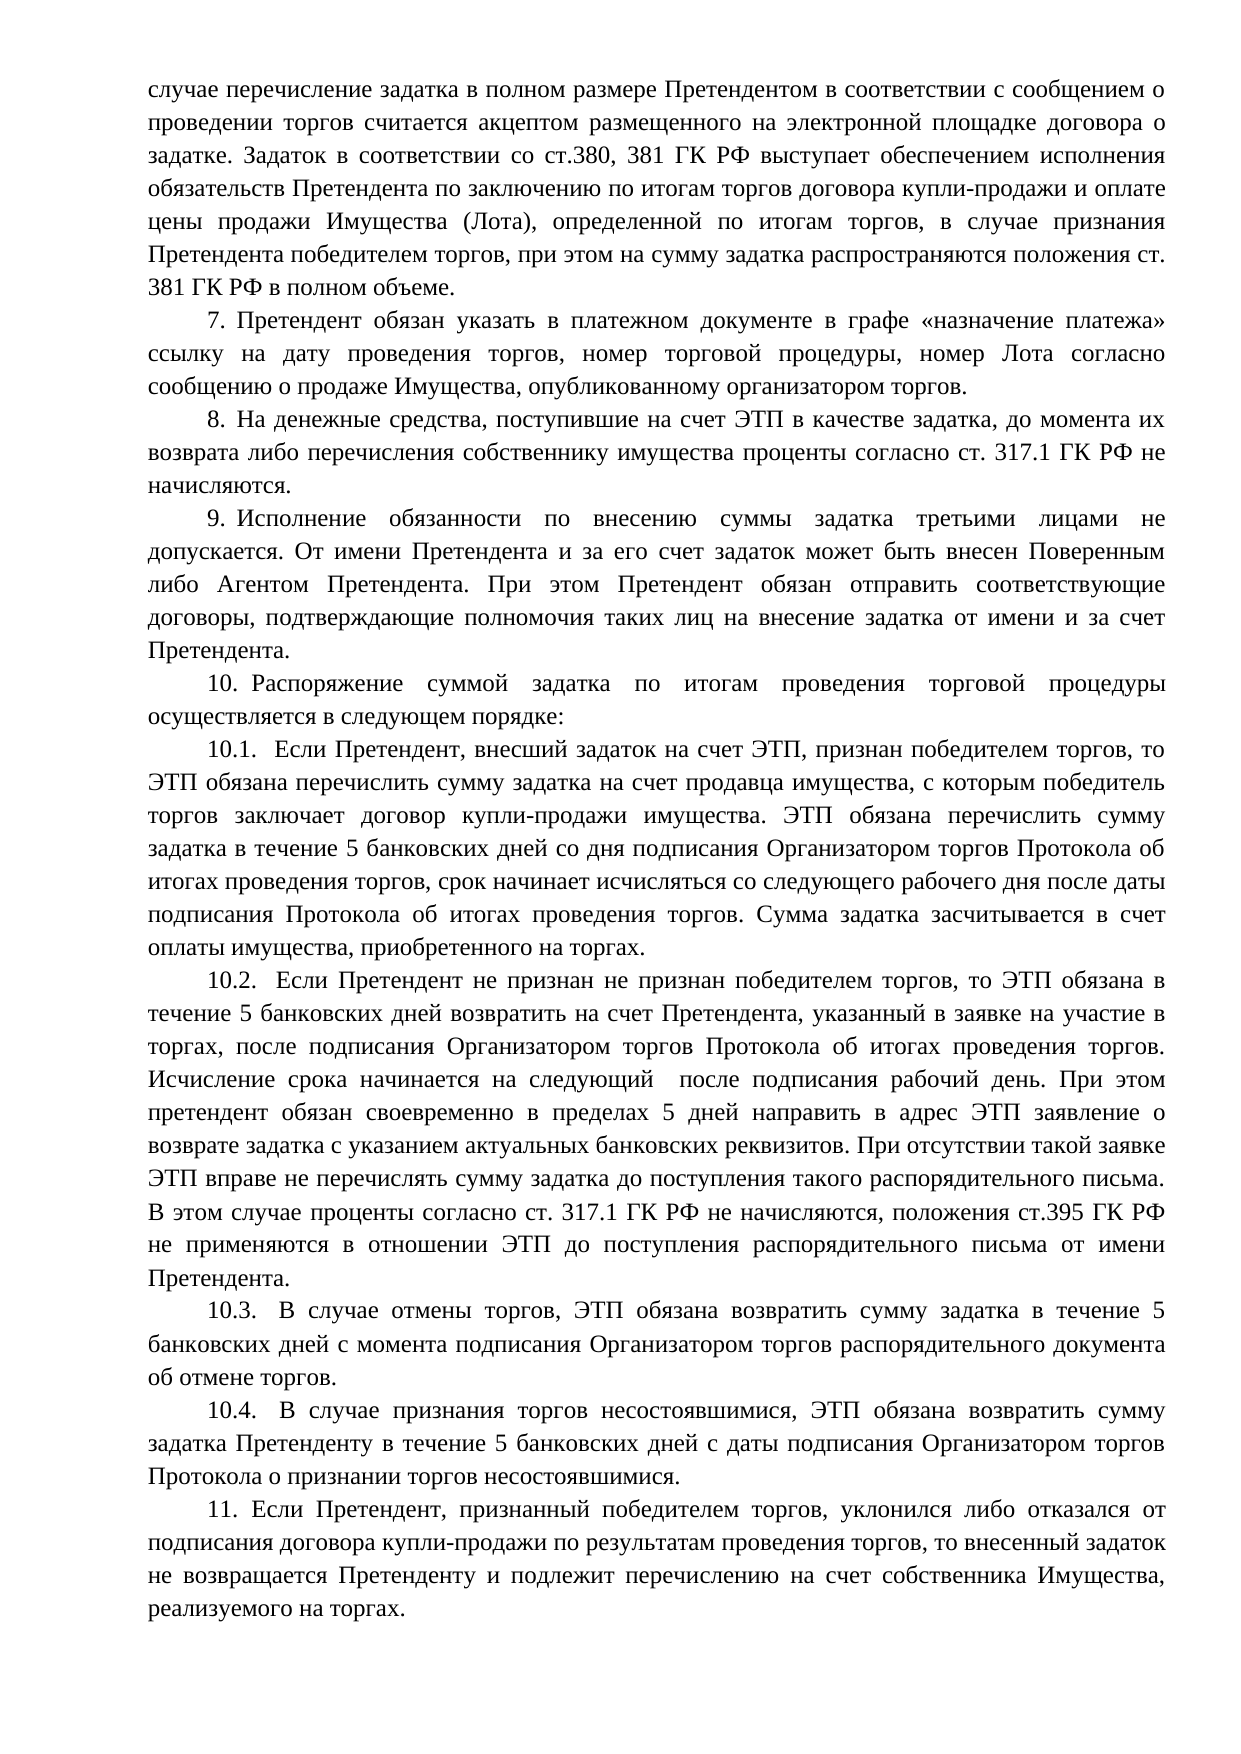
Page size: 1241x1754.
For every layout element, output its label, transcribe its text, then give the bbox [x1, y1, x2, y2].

list Распоряжение суммой задатка по итогам проведения торговой процедуры осуществляется в следующем порядке: [148, 668, 1167, 730]
list Если Претендент, признанный победителем торгов, уклонился либо отказался от подписания договора купли-продажи по результатам проведения торгов, то внесенный задаток не возвращается Претенденту и подлежит перечислению на счет собственника Имущества, реализуемого на торгах. [148, 1494, 1167, 1622]
list На денежные средства, поступившие на счет ЭТП в качестве задатка, до момента их возврата либо перечисления собственнику имущества проценты согласно ст. 317.1 ГК РФ не начисляются. [148, 404, 1167, 499]
list В случае отмены торгов, ЭТП обязана возвратить сумму задатка в течение 5 банковских дней с момента подписания Организатором торгов распорядительного документа об отмене торгов. [148, 1296, 1167, 1390]
list В случае признания торгов несостоявшимися, ЭТП обязана возвратить сумму задатка Претенденту в течение 5 банковских дней с даты подписания Организатором торгов Протокола о признании торгов несостоявшимися. [148, 1395, 1167, 1489]
list Претендент обязан указать в платежном документе в графе «назначение платежа» ссылку на дату проведения торгов, номер торговой процедуры, номер Лота согласно сообщению о продаже Имущества, опубликованному организатором торгов. [148, 305, 1167, 400]
list Если Претендент не признан не признан победителем торгов, то ЭТП обязана в течение 5 банковских дней возвратить на счет Претендента, указанный в заявке на участие в торгах, после подписания Организатором торгов Протокола об итогах проведения торгов. Исчисление срока начинается на следующий после подписания рабочий день. При этом претендент обязан своевременно в пределах 5 дней направить в адрес ЭТП заявление о возврате задатка с указанием актуальных банковских реквизитов. При отсутствии такой заявке ЭТП вправе не перечислять сумму задатка до поступления такого распорядительного письма. В этом случае проценты согласно ст. 317.1 ГК РФ не начисляются, положения ст.395 ГК РФ не применяются в отношении ЭТП до поступления распорядительного письма от имени Претендента. [148, 965, 1167, 1291]
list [148, 74, 1167, 301]
list Если Претендент, внесший задаток на счет ЭТП, признан победителем торгов, то ЭТП обязана перечислить сумму задатка на счет продавца имущества, с которым победитель торгов заключает договор купли-продажи имущества. ЭТП обязана перечислить сумму задатка в течение 5 банковских дней со дня подписания Организатором торгов Протокола об итогах проведения торгов, срок начинает исчисляться со следующего рабочего дня после даты подписания Протокола об итогах проведения торгов. Сумма задатка засчитывается в счет оплаты имущества, приобретенного на торгах. [148, 734, 1167, 961]
list Исполнение обязанности по внесению суммы задатка третьими лицами не допускается. От имени Претендента и за его счет задаток может быть внесен Поверенным либо Агентом Претендента. При этом Претендент обязан отправить соответствующие договоры, подтверждающие полномочия таких лиц на внесение задатка от имени и за счет Претендента. [148, 503, 1167, 664]
